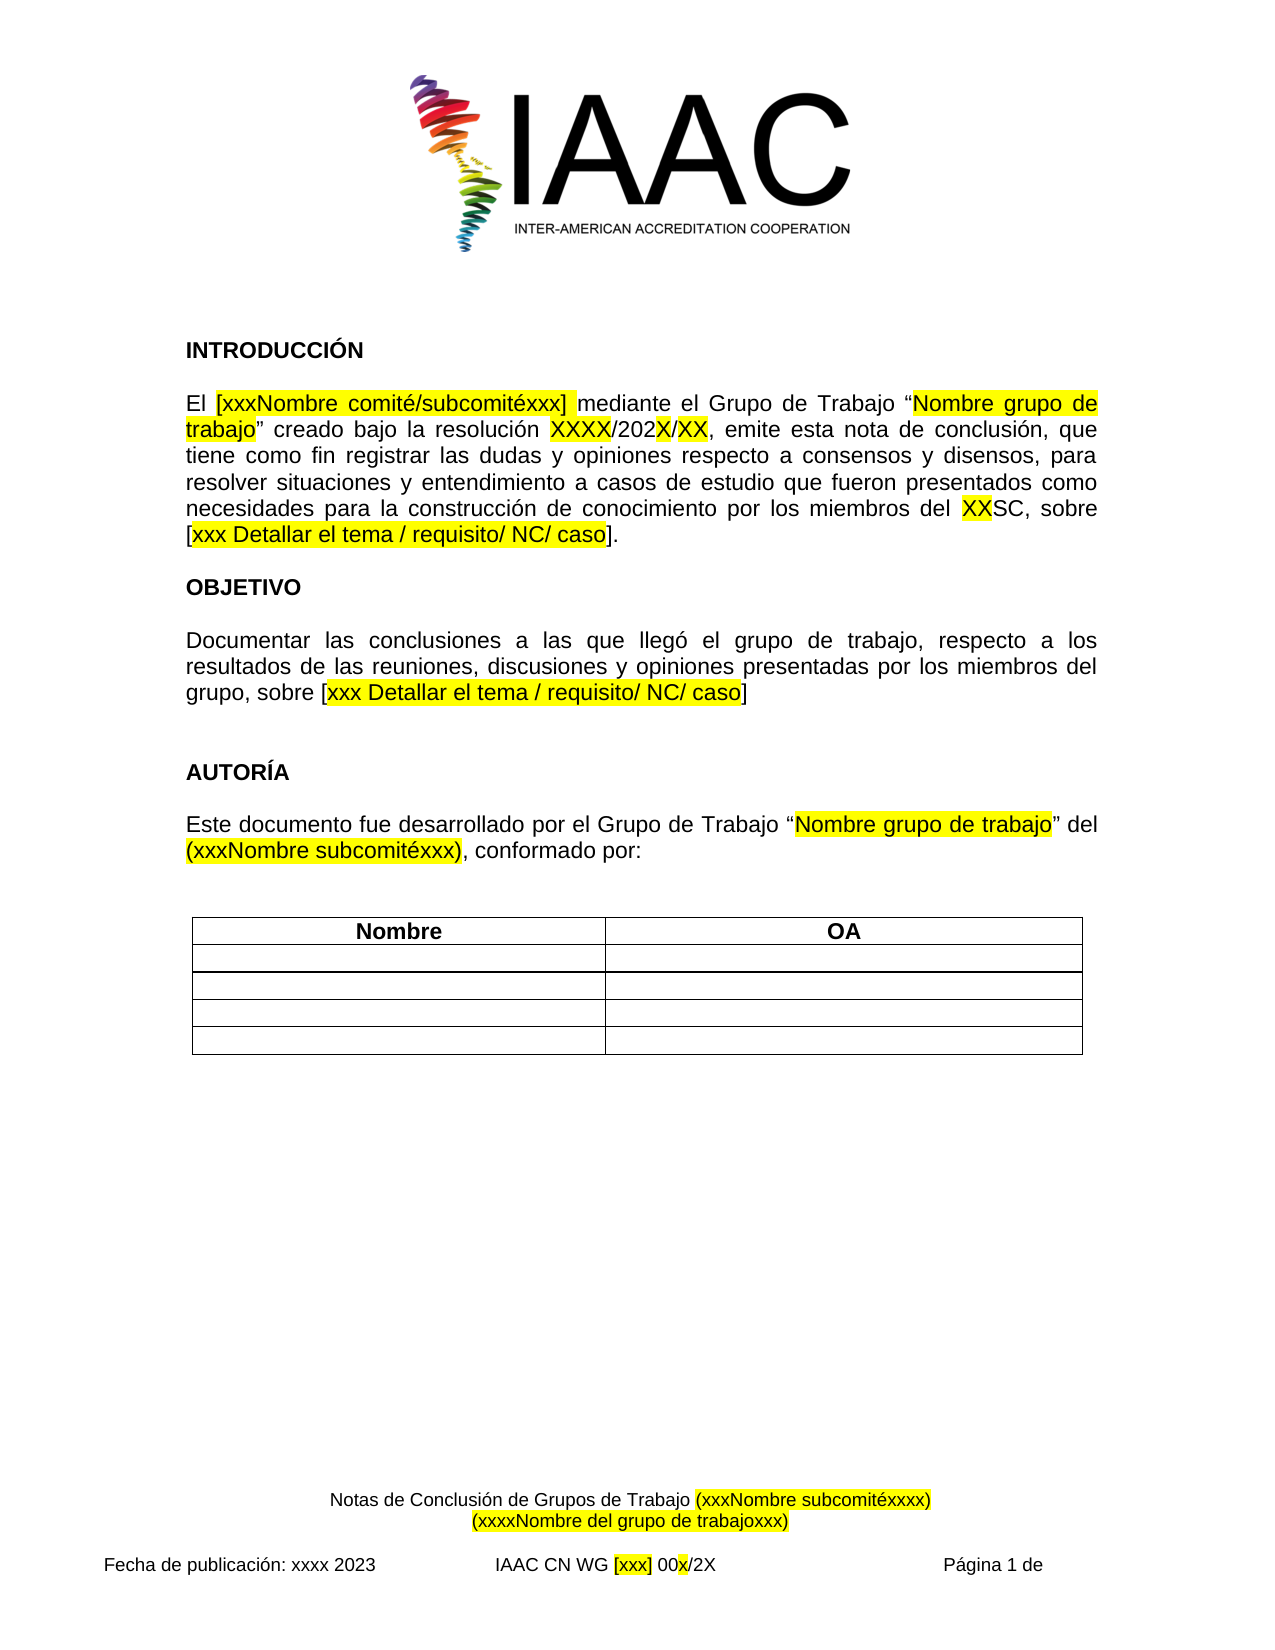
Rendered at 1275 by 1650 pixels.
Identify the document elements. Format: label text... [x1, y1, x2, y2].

table_cell [606, 945, 1082, 971]
text El [xxxNombre comité/subcomitéxxx] mediante el Grupo de Trabajo “Nombre grupo de trabajo” creado bajo la resolución XXXX/202X/XX, emite esta nota de conclusión, que tiene como fin registrar las dudas y opiniones respecto a consensos y disensos, para resolver situaciones y entendimiento a casos de estudio que fueron presentados como necesidades para la construcción de conocimiento por los miembros del XXSC, sobre [xxx Detallar el tema / requisito/ NC/ caso]. [186, 389, 1098, 548]
table_cell [193, 1027, 605, 1053]
text Documentar las conclusiones a las que llegó el grupo de trabajo, respecto a los resultados de las reuniones, discusiones y opiniones presentadas por los miembros del grupo, sobre [xxx Detallar el tema / requisito/ NC/ caso] [186, 627, 1098, 706]
text Este documento fue desarrollado por el Grupo de Trabajo “Nombre grupo de trabajo” del (xxxNombre subcomitéxxx), conformado por: [186, 811, 1098, 864]
text OBJETIVO [186, 574, 1098, 600]
table_cell [606, 1000, 1082, 1026]
table_header Nombre [193, 918, 605, 944]
text INTRODUCCIÓN [186, 337, 1098, 363]
table_cell [606, 1027, 1082, 1053]
picture [410, 75, 851, 252]
table_cell [193, 973, 605, 999]
table_cell [193, 945, 605, 971]
table_cell [193, 1000, 605, 1026]
table_header OA [606, 918, 1082, 944]
table_cell [606, 973, 1082, 999]
text AUTORÍA [186, 758, 1098, 785]
